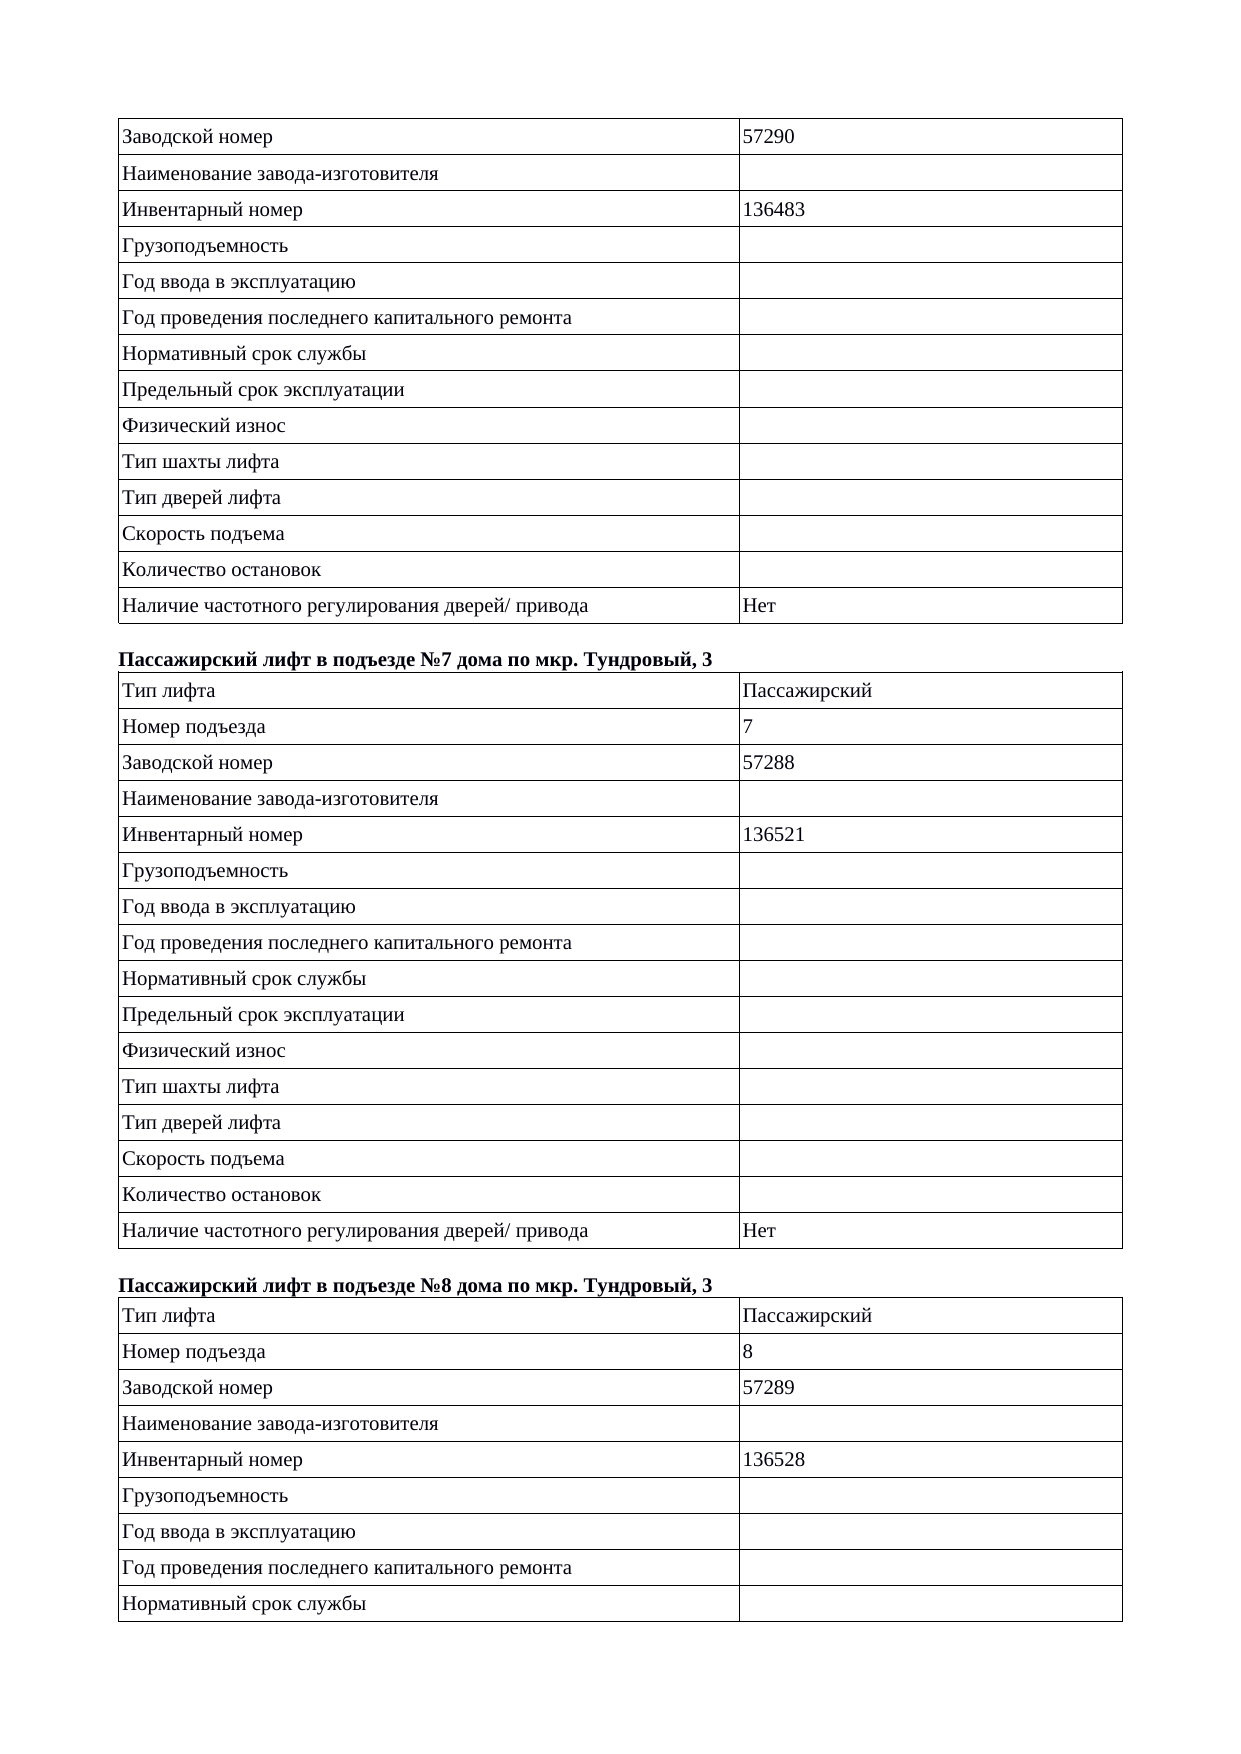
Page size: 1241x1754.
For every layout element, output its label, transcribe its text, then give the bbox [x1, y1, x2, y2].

table_cell Предельный срок эксплуатации [119, 371, 739, 406]
table_cell Предельный срок эксплуатации [119, 997, 739, 1032]
table_cell [740, 1177, 1122, 1212]
table_cell [740, 1586, 1122, 1621]
table_cell Грузоподъемность [119, 227, 739, 262]
table_cell [740, 961, 1122, 996]
table_cell Нормативный срок службы [119, 335, 739, 370]
table_cell Номер подъезда [119, 709, 739, 743]
table_cell Грузоподъемность [119, 853, 739, 888]
table_header Пассажирский [740, 1298, 1122, 1333]
table_cell Нет [740, 1213, 1122, 1248]
table_cell [740, 371, 1122, 406]
text Пассажирский лифт в подъезде №8 дома по мкр. Тундровый, 3 [118, 1249, 1122, 1297]
table_cell Номер подъезда [119, 1334, 739, 1369]
table_cell [740, 1141, 1122, 1176]
table_cell [740, 155, 1122, 190]
table_cell [740, 444, 1122, 478]
table_cell Год ввода в эксплуатацию [119, 1514, 739, 1549]
table_cell Год ввода в эксплуатацию [119, 889, 739, 924]
table_cell Год проведения последнего капитального ремонта [119, 1550, 739, 1585]
table_cell Год проведения последнего капитального ремонта [119, 299, 739, 334]
table_cell Наличие частотного регулирования дверей/ привода [119, 588, 739, 623]
table_cell Год проведения последнего капитального ремонта [119, 925, 739, 960]
table_cell Наименование завода-изготовителя [119, 781, 739, 816]
table_cell [740, 997, 1122, 1032]
text Пассажирский лифт в подъезде №7 дома по мкр. Тундровый, 3 [118, 624, 1122, 671]
table_cell [740, 552, 1122, 587]
table_cell Заводской номер [119, 745, 739, 779]
table_cell [740, 263, 1122, 298]
table_cell Скорость подъема [119, 1141, 739, 1176]
table_cell [740, 925, 1122, 960]
table_cell [740, 299, 1122, 334]
table_cell Наименование завода-изготовителя [119, 155, 739, 190]
table_cell [740, 781, 1122, 816]
table_cell Физический износ [119, 1033, 739, 1068]
table_cell Нормативный срок службы [119, 1586, 739, 1621]
table_cell 57290 [740, 119, 1122, 154]
table_cell Грузоподъемность [119, 1478, 739, 1513]
table_cell [740, 480, 1122, 514]
table_cell Наличие частотного регулирования дверей/ привода [119, 1213, 739, 1248]
table_cell [740, 335, 1122, 370]
table_cell Тип дверей лифта [119, 480, 739, 514]
table_cell Количество остановок [119, 1177, 739, 1212]
table_cell Нет [740, 588, 1122, 623]
table_cell [740, 1033, 1122, 1068]
table_cell [740, 889, 1122, 924]
table_cell Нормативный срок службы [119, 961, 739, 996]
table_header Тип лифта [119, 1298, 739, 1333]
table_cell 8 [740, 1334, 1122, 1369]
table_cell Наименование завода-изготовителя [119, 1406, 739, 1441]
table_cell Заводской номер [119, 1370, 739, 1405]
table_cell Инвентарный номер [119, 817, 739, 852]
table_header Тип лифта [119, 673, 739, 707]
table_cell Скорость подъема [119, 516, 739, 551]
table_cell 136483 [740, 191, 1122, 226]
table_cell 57289 [740, 1370, 1122, 1405]
table_cell Инвентарный номер [119, 191, 739, 226]
table_cell [740, 408, 1122, 442]
table_cell 136521 [740, 817, 1122, 852]
table_cell Физический износ [119, 408, 739, 442]
table_header Пассажирский [740, 673, 1122, 707]
table_cell Тип шахты лифта [119, 1069, 739, 1104]
table_cell [740, 1478, 1122, 1513]
table_cell Заводской номер [119, 119, 739, 154]
table_cell Инвентарный номер [119, 1442, 739, 1477]
table_cell [740, 227, 1122, 262]
table_cell [740, 1069, 1122, 1104]
table_cell [740, 1105, 1122, 1140]
table_cell Тип шахты лифта [119, 444, 739, 478]
table_cell [740, 1406, 1122, 1441]
table_cell [740, 853, 1122, 888]
table_cell [740, 1514, 1122, 1549]
table_cell Год ввода в эксплуатацию [119, 263, 739, 298]
table_cell [740, 516, 1122, 551]
table_cell 7 [740, 709, 1122, 743]
table_cell 136528 [740, 1442, 1122, 1477]
table_cell Тип дверей лифта [119, 1105, 739, 1140]
table_cell 57288 [740, 745, 1122, 779]
table_cell [740, 1550, 1122, 1585]
table_cell Количество остановок [119, 552, 739, 587]
